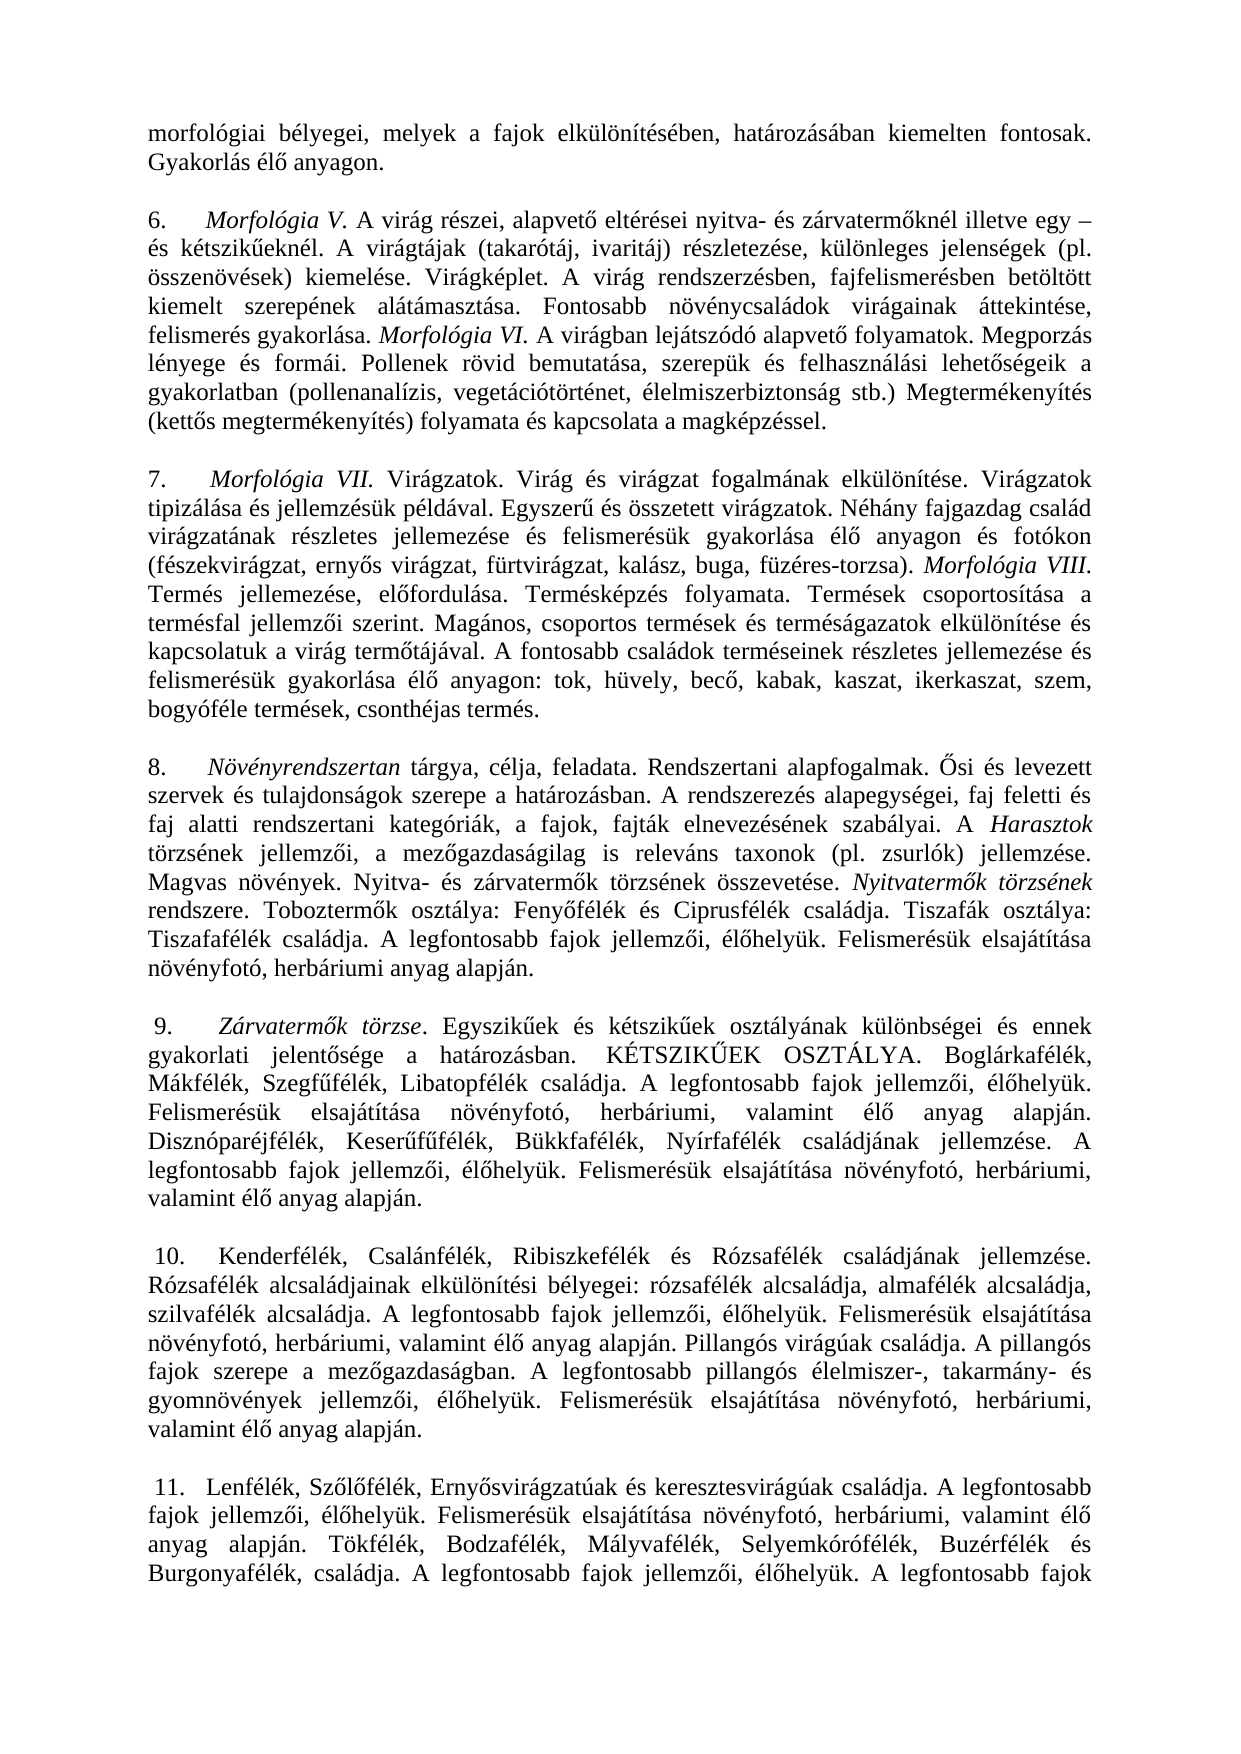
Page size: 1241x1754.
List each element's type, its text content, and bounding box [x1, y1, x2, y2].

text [148, 118, 1092, 176]
text 6. Morfológia V. A virág részei, alapvető eltérései nyitva- és zárvatermőknél illetve egy –és kétszikűeknél. A virágtájak (takarótáj, ivaritáj) részletezése, különleges jelenségek (pl. összenövések) kiemelése. Virágképlet. A virág rendszerzésben, fajfelismerésben betöltött kiemelt szerepének alátámasztása. Fontosabb növénycsaládok virágainak áttekintése, felismerés gyakorlása. Morfológia VI. A virágban lejátszódó alapvető folyamatok. Megporzás lényege és formái. Pollenek rövid bemutatása, szerepük és felhasználási lehetőségeik a gyakorlatban (pollenanalízis, vegetációtörténet, élelmiszerbiztonság stb.) Megtermékenyítés (kettős megtermékenyítés) folyamata és kapcsolata a magképzéssel. [148, 205, 1092, 435]
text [148, 1472, 1092, 1587]
text 9. Zárvatermők törzse. Egyszikűek és kétszikűek osztályának különbségei és ennek gyakorlati jelentősége a határozásban. KÉTSZIKŰEK OSZTÁLYA. Boglárkafélék, Mákfélék, Szegfűfélék, Libatopfélék családja. A legfontosabb fajok jellemzői, élőhelyük. Felismerésük elsajátítása növényfotó, herbáriumi, valamint élő anyag alapján. Disznóparéjfélék, Keserűfűfélék, Bükkfafélék, Nyírfafélék családjának jellemzése. A legfontosabb fajok jellemzői, élőhelyük. Felismerésük elsajátítása növényfotó, herbáriumi, valamint élő anyag alapján. [148, 1011, 1092, 1212]
text 7. Morfológia VII. Virágzatok. Virág és virágzat fogalmának elkülönítése. Virágzatok tipizálása és jellemzésük példával. Egyszerű és összetett virágzatok. Néhány fajgazdag család virágzatának részletes jellemezése és felismerésük gyakorlása élő anyagon és fotókon (fészekvirágzat, ernyős virágzat, fürtvirágzat, kalász, buga, füzéres-torzsa). Morfológia VIII. Termés jellemezése, előfordulása. Termésképzés folyamata. Termések csoportosítása a termésfal jellemzői szerint. Magános, csoportos termések és terméságazatok elkülönítése és kapcsolatuk a virág termőtájával. A fontosabb családok terméseinek részletes jellemezése és felismerésük gyakorlása élő anyagon: tok, hüvely, becő, kabak, kaszat, ikerkaszat, szem, bogyóféle termések, csonthéjas termés. [148, 464, 1092, 723]
text 8. Növényrendszertan tárgya, célja, feladata. Rendszertani alapfogalmak. Ősi és levezett szervek és tulajdonságok szerepe a határozásban. A rendszerezés alapegységei, faj feletti és faj alatti rendszertani kategóriák, a fajok, fajták elnevezésének szabályai. A Harasztok törzsének jellemzői, a mezőgazdaságilag is releváns taxonok (pl. zsurlók) jellemzése. Magvas növények. Nyitva- és zárvatermők törzsének összevetése. Nyitvatermők törzsének rendszere. Toboztermők osztálya: Fenyőfélék és Ciprusfélék családja. Tiszafák osztálya: Tiszafafélék családja. A legfontosabb fajok jellemzői, élőhelyük. Felismerésük elsajátítása növényfotó, herbáriumi anyag alapján. [148, 752, 1092, 982]
text 10. Kenderfélék, Csalánfélék, Ribiszkefélék és Rózsafélék családjának jellemzése. Rózsafélék alcsaládjainak elkülönítési bélyegei: rózsafélék alcsaládja, almafélék alcsaládja, szilvafélék alcsaládja. A legfontosabb fajok jellemzői, élőhelyük. Felismerésük elsajátítása növényfotó, herbáriumi, valamint élő anyag alapján. Pillangós virágúak családja. A pillangós fajok szerepe a mezőgazdaságban. A legfontosabb pillangós élelmiszer-, takarmány- és gyomnövények jellemzői, élőhelyük. Felismerésük elsajátítása növényfotó, herbáriumi, valamint élő anyag alapján. [148, 1241, 1092, 1443]
